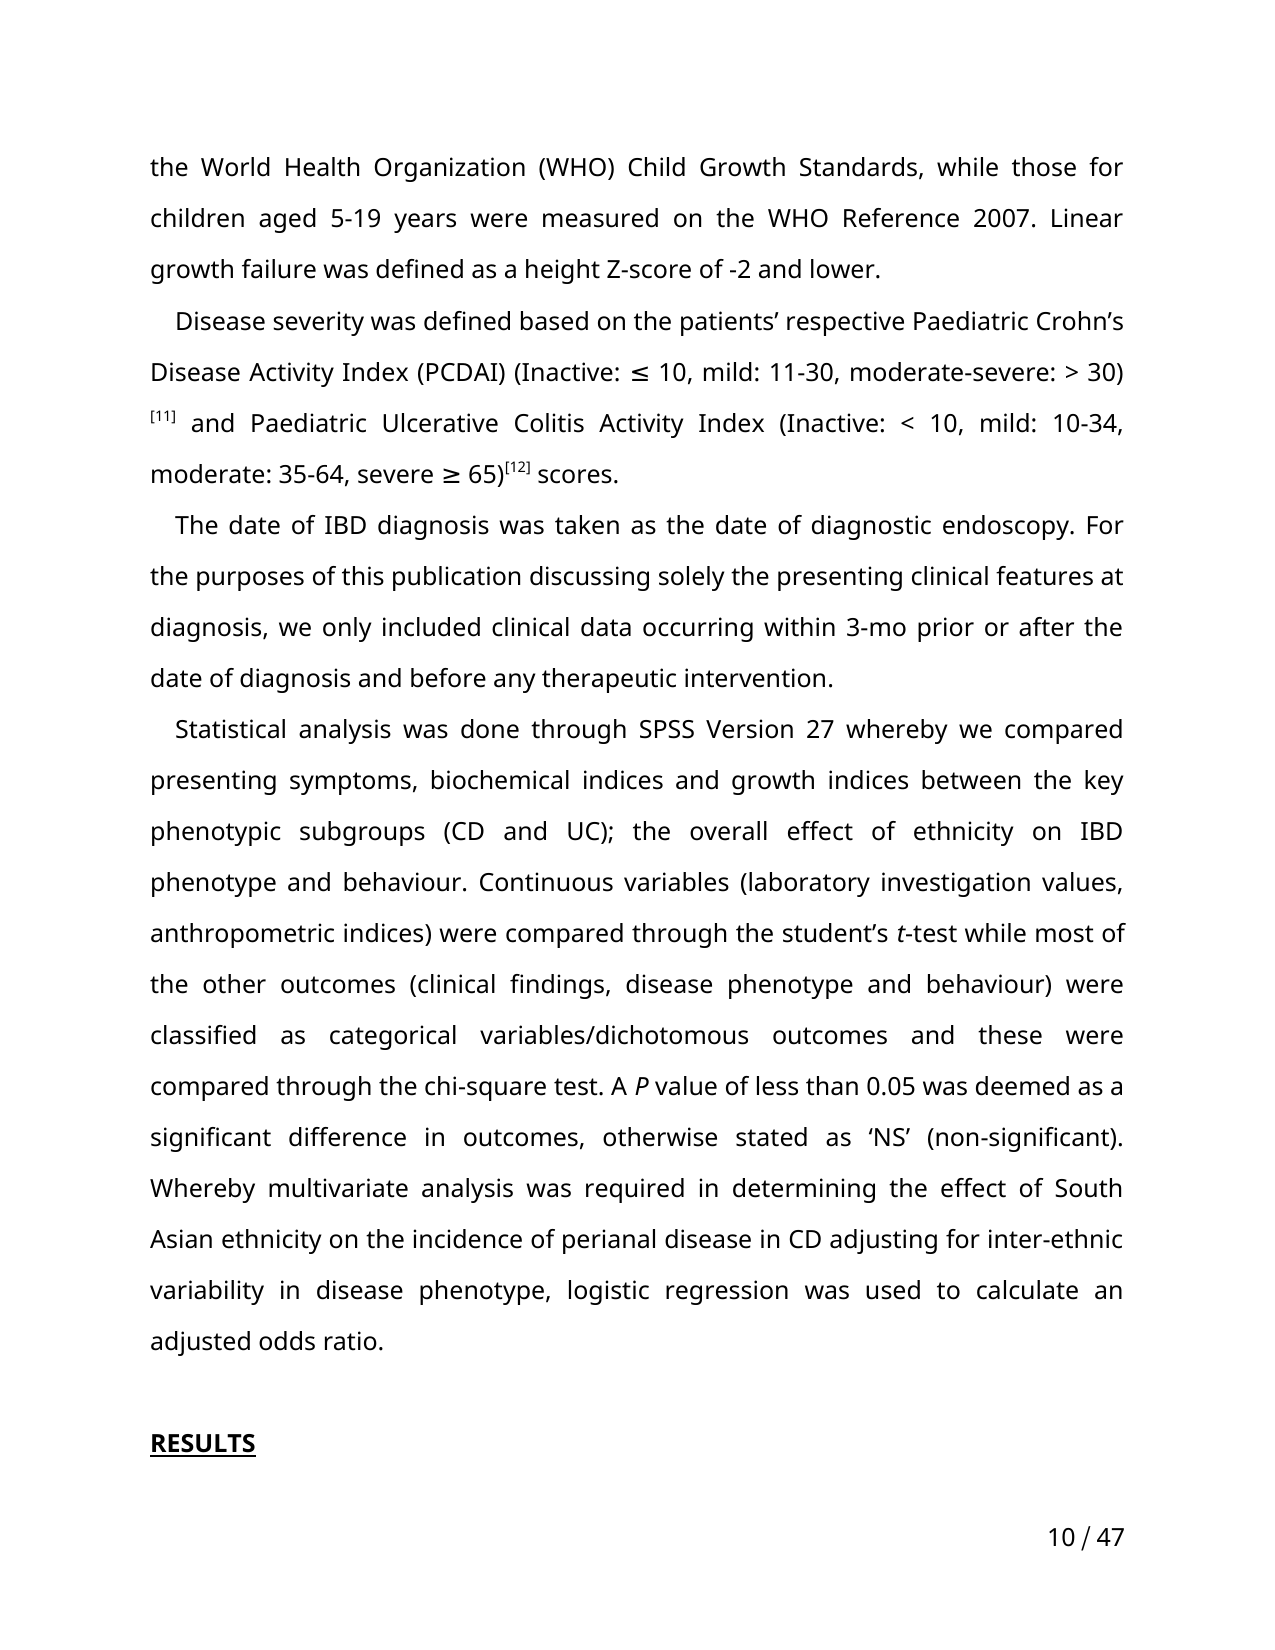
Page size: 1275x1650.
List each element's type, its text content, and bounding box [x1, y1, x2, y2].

text Statistical analysis was done through SPSS Version 27 whereby we compared presenting symptoms, biochemical indices and growth indices between the key phenotypic subgroups (CD and UC); the overall effect of ethnicity on IBD phenotype and behaviour. Continuous variables (laboratory investigation values, anthropometric indices) were compared through the student’s t-test while most of the other outcomes (clinical findings, disease phenotype and behaviour) were classified as categorical variables/dichotomous outcomes and these were compared through the chi-square test. A P value of less than 0.05 was deemed as a significant difference in outcomes, otherwise stated as ‘NS’ (non-significant). Whereby multivariate analysis was required in determining the effect of South Asian ethnicity on the incidence of perianal disease in CD adjusting for inter-ethnic variability in disease phenotype, logistic regression was used to calculate an adjusted odds ratio. [150, 711, 1125, 1358]
text Disease severity was defined based on the patients’ respective Paediatric Crohn’s Disease Activity Index (PCDAI) (Inactive: ≤ 10, mild: 11-30, moderate-severe: > 30)[11] and Paediatric Ulcerative Colitis Activity Index (Inactive: < 10, mild: 10-34, moderate: 35-64, severe ≥ 65)[12] scores. [150, 303, 1125, 490]
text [150, 150, 1125, 286]
text The date of IBD diagnosis was taken as the date of diagnostic endoscopy. For the purposes of this publication discussing solely the presenting clinical features at diagnosis, we only included clinical data occurring within 3-mo prior or after the date of diagnosis and before any therapeutic intervention. [150, 507, 1125, 694]
text RESULTS [150, 1426, 1125, 1460]
